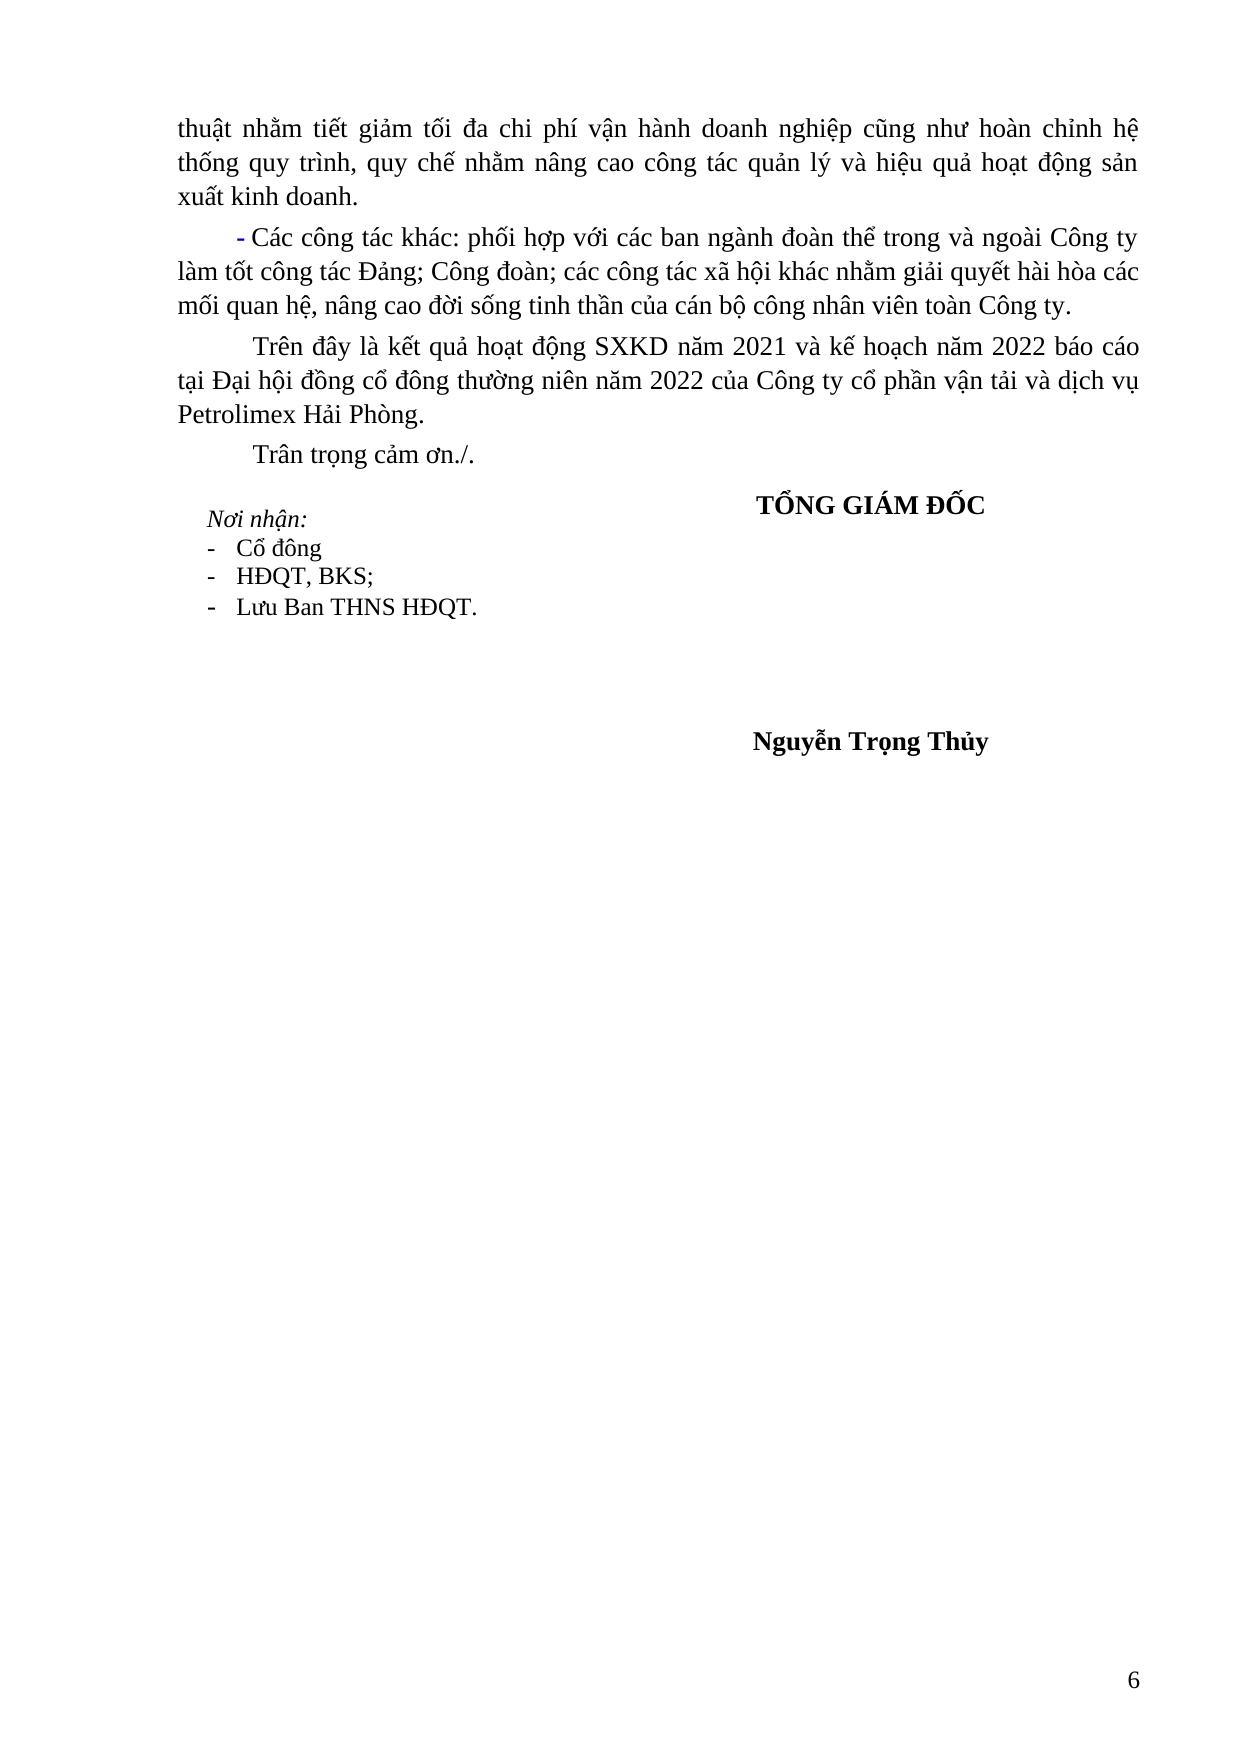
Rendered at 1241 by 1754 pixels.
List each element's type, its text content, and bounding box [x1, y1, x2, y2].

list Các công tác khác: phối hợp với các ban ngành đoàn thể trong và ngoài Công ty làm tốt công tác Đảng; Công đoàn; các công tác xã hội khác nhằm giải quyết hài hòa các mối quan hệ, nâng cao đời sống tinh thần của cán bộ công nhân viên toàn Công ty. [177, 221, 1140, 320]
table_header Nơi nhận: Cổ đông HĐQT, BKS; Lưu Ban THNS HĐQT. [195, 479, 620, 761]
table_header TỔNG GIÁM ĐỐC Nguyễn Trọng Thủy [620, 479, 1122, 761]
text Trân trọng cảm ơn./. [207, 438, 1140, 469]
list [177, 112, 1140, 212]
text Trên đây là kết quả hoạt động SXKD năm 2021 và kế hoạch năm 2022 báo cáo tại Đại hội đồng cổ đông thường niên năm 2022 của Công ty cổ phần vận tải và dịch vụ Petrolimex Hải Phòng. [177, 330, 1140, 429]
